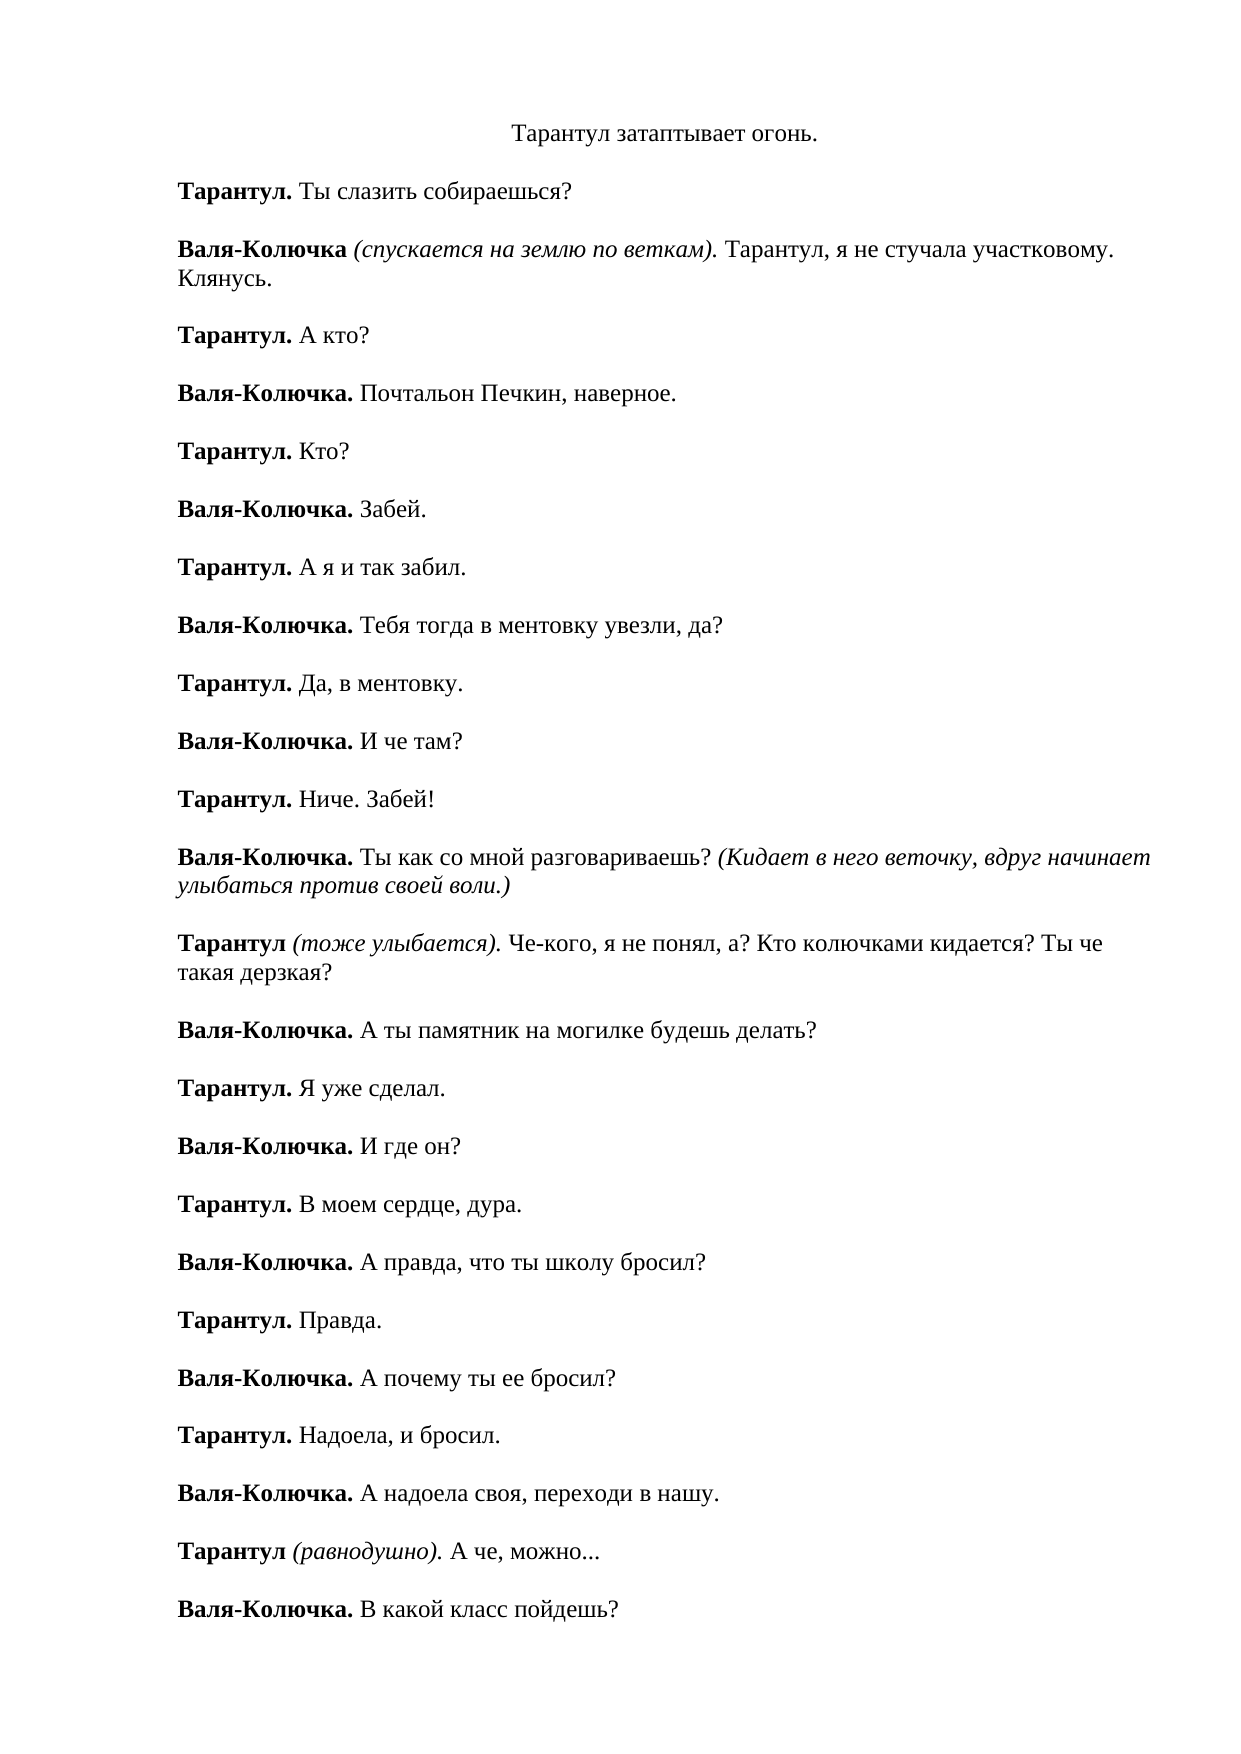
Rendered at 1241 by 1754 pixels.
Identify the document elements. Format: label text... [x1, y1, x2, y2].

text Валя-Колючка. Ты как со мной разговариваешь? (Кидает в него веточку, вдруг начинает улыбаться против своей воли.) [177, 842, 1152, 899]
text Валя-Колючка. А правда, что ты школу бросил? [177, 1247, 1152, 1276]
text Тарантул. Я уже сделал. [177, 1073, 1152, 1102]
text Тарантул. А я и так забил. [177, 552, 1152, 581]
text Тарантул. Правда. [177, 1305, 1152, 1333]
text Тарантул. Да, в ментовку. [177, 668, 1152, 697]
text Тарантул. Надоела, и бросил. [177, 1421, 1152, 1449]
text Тарантул. Кто? [177, 436, 1152, 465]
text Валя-Колючка. А почему ты ее бросил? [177, 1363, 1152, 1391]
text Валя-Колючка. Забей. [177, 494, 1152, 523]
text Валя-Колючка. Почтальон Печкин, наверное. [177, 378, 1152, 407]
text Тарантул. В моем сердце, дура. [177, 1189, 1152, 1218]
text Валя-Колючка. В какой класс пойдешь? [177, 1594, 1152, 1623]
text Валя-Колючка (спускается на землю по веткам). Тарантул, я не стучала участковому. Клянусь. [177, 234, 1152, 291]
text Тарантул (равнодушно). А че, можно... [177, 1536, 1152, 1565]
text Тарантул затаптывает огонь. [177, 118, 1152, 147]
text Валя-Колючка. И где он? [177, 1131, 1152, 1160]
text Тарантул. Ты слазить собираешься? [177, 176, 1152, 205]
text Тарантул. Ниче. Забей! [177, 784, 1152, 813]
text Валя-Колючка. А ты памятник на могилке будешь делать? [177, 1015, 1152, 1044]
text Валя-Колючка. И че там? [177, 726, 1152, 755]
text Валя-Колючка. Тебя тогда в ментовку увезли, да? [177, 610, 1152, 639]
text Тарантул. А кто? [177, 321, 1152, 349]
text Валя-Колючка. А надоела своя, переходи в нашу. [177, 1478, 1152, 1507]
text Тарантул (тоже улыбается). Че-кого, я не понял, а? Кто колючками кидается? Ты че такая дерзкая? [177, 928, 1152, 986]
